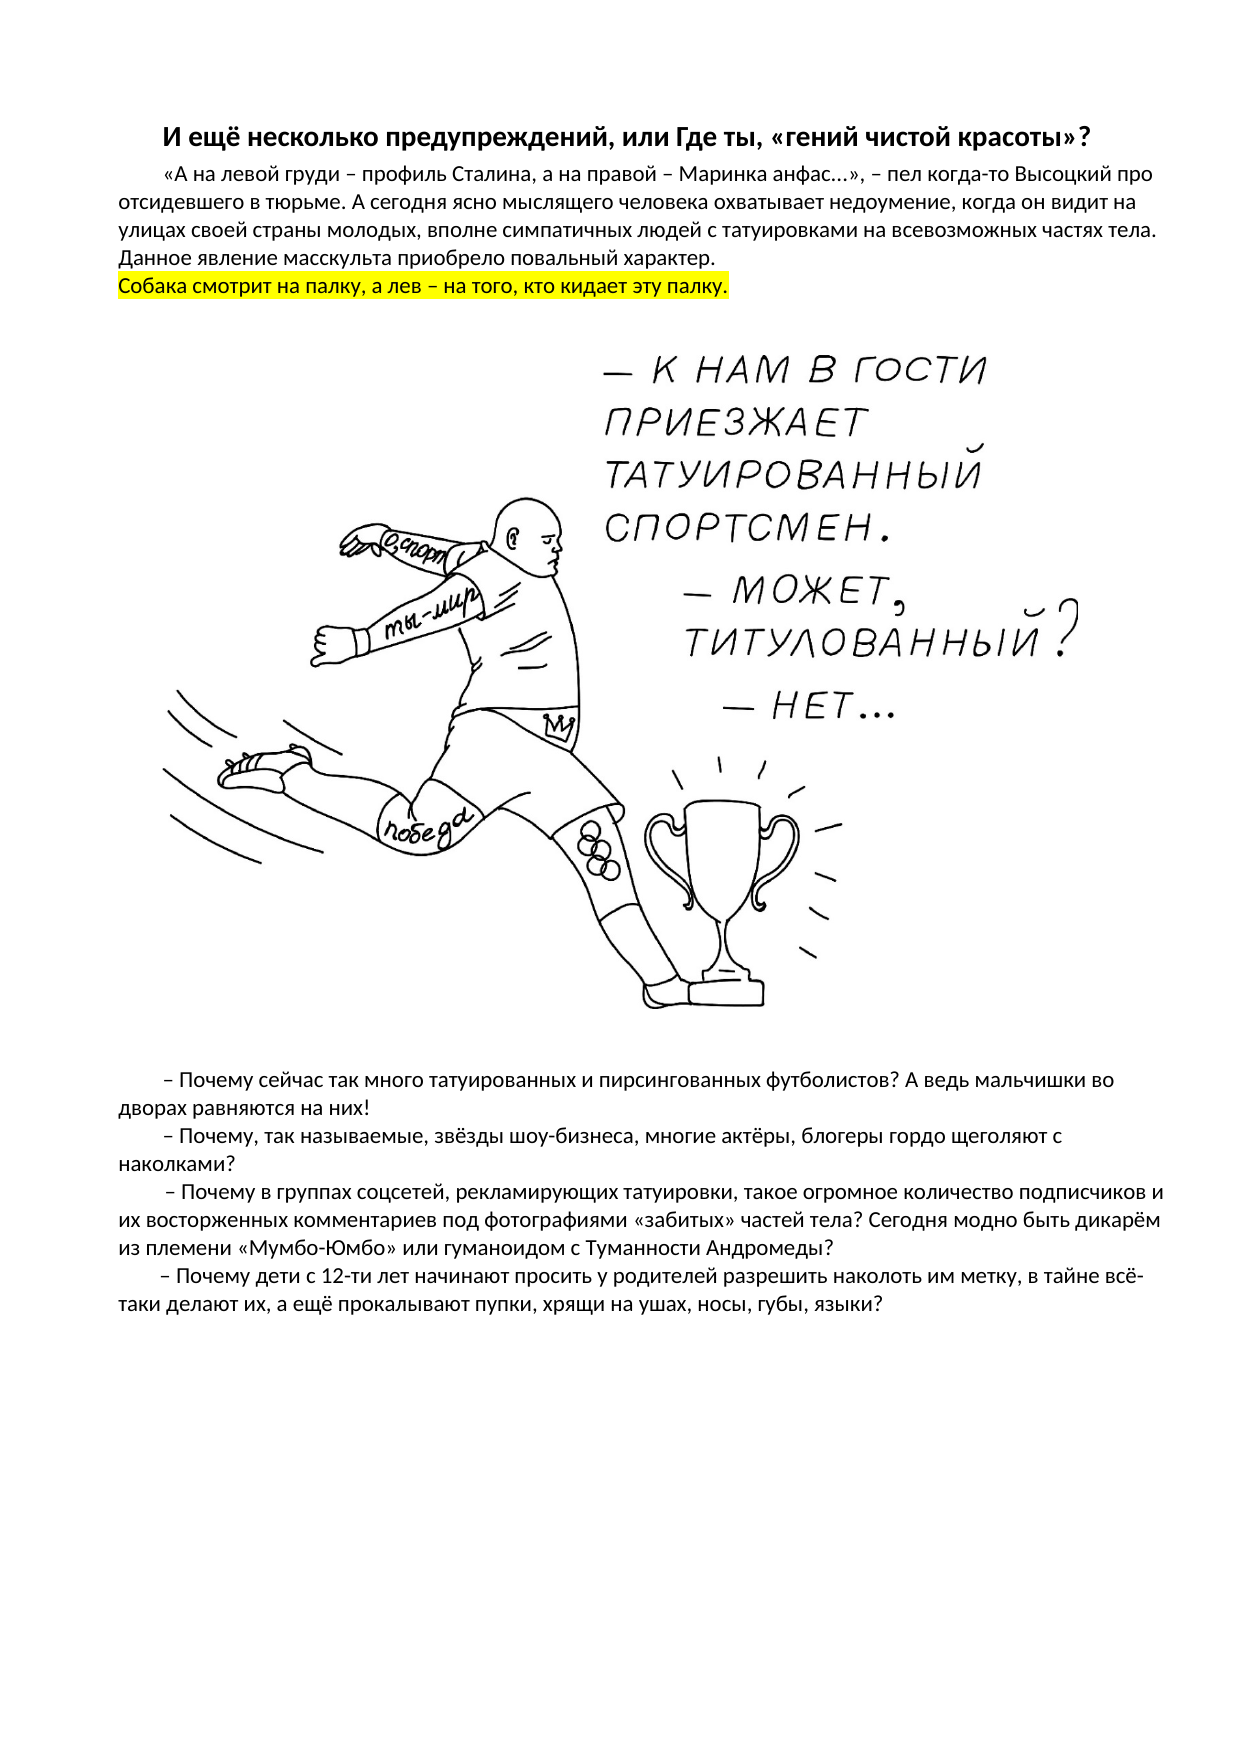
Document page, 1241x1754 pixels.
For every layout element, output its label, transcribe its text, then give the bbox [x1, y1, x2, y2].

subtitle И ещё несколько предупреждений, или Где ты, «гений чистой красоты»? [118, 118, 1167, 154]
text – Почему сейчас так много татуированных и пирсингованных футболистов? А ведь мальчишки во дворах равняются на них! [118, 1065, 1167, 1121]
picture [162, 355, 1078, 1009]
text – Почему, так называемые, звёзды шоу-бизнеса, многие актёры, блогеры гордо щеголяют с наколками? – Почему в группах соцсетей, рекламирующих татуировки, такое огромное количество подписчиков и их восторженных комментариев под фотографиями «забитых» частей тела? Сегодня модно быть дикарём из племени «Мумбо-Юмбо» или гуманоидом с Туманности Андромеды? – Почему дети с 12-ти лет начинают просить у родителей разрешить наколоть им метку, в тайне всё-таки делают их, а ещё прокалывают пупки, хрящи на ушах, носы, губы, языки? [118, 1121, 1167, 1317]
text «А на левой груди – профиль Сталина, а на правой – Маринка анфас...», – пел когда-то Высоцкий про отсидевшего в тюрьме. А сегодня ясно мыслящего человека охватывает недоумение, когда он видит на улицах своей страны молодых, вполне симпатичных людей с татуировками на всевозможных частях тела. Данное явление масскульта приобрело повальный характер. Собака смотрит на палку, а лев – на того, кто кидает эту палку. [118, 159, 1167, 299]
